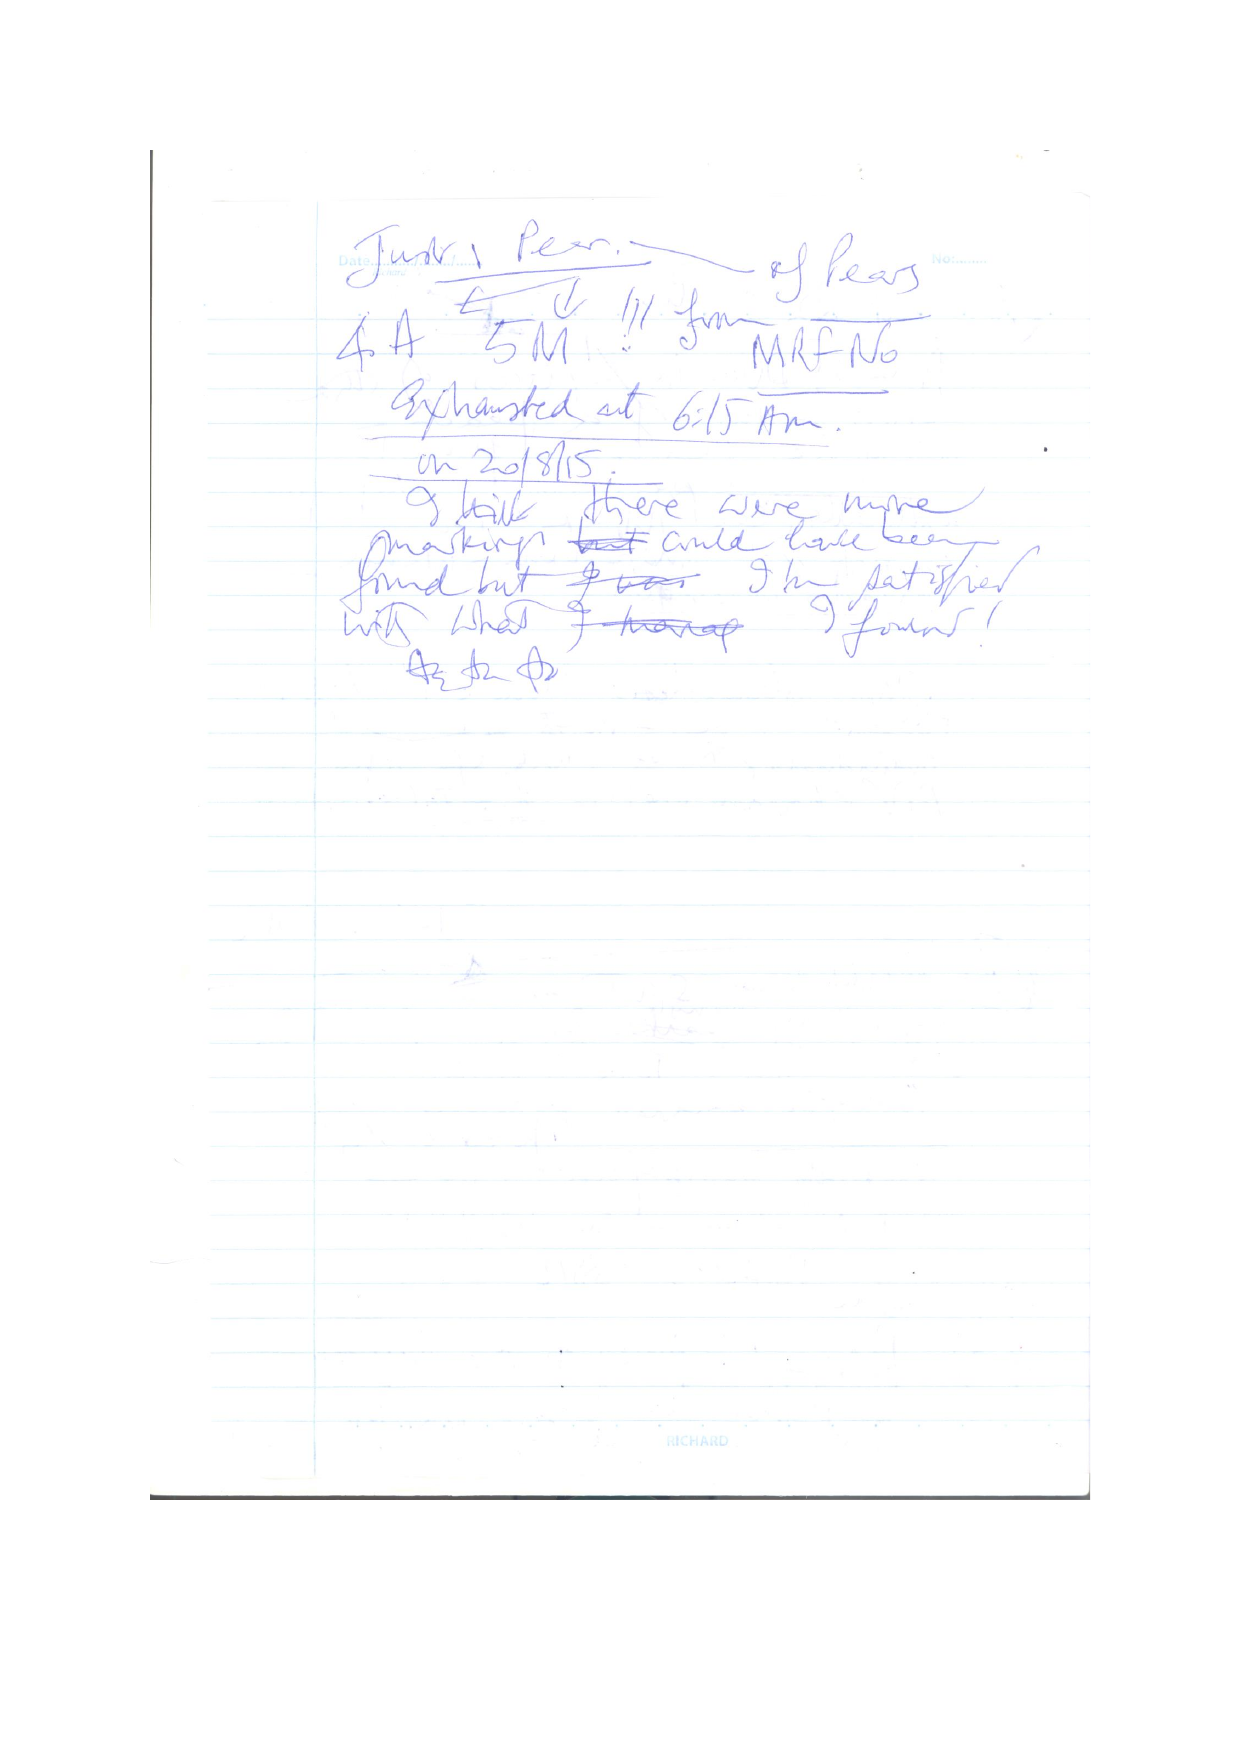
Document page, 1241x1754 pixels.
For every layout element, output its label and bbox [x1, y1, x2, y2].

picture [150, 150, 1091, 1500]
